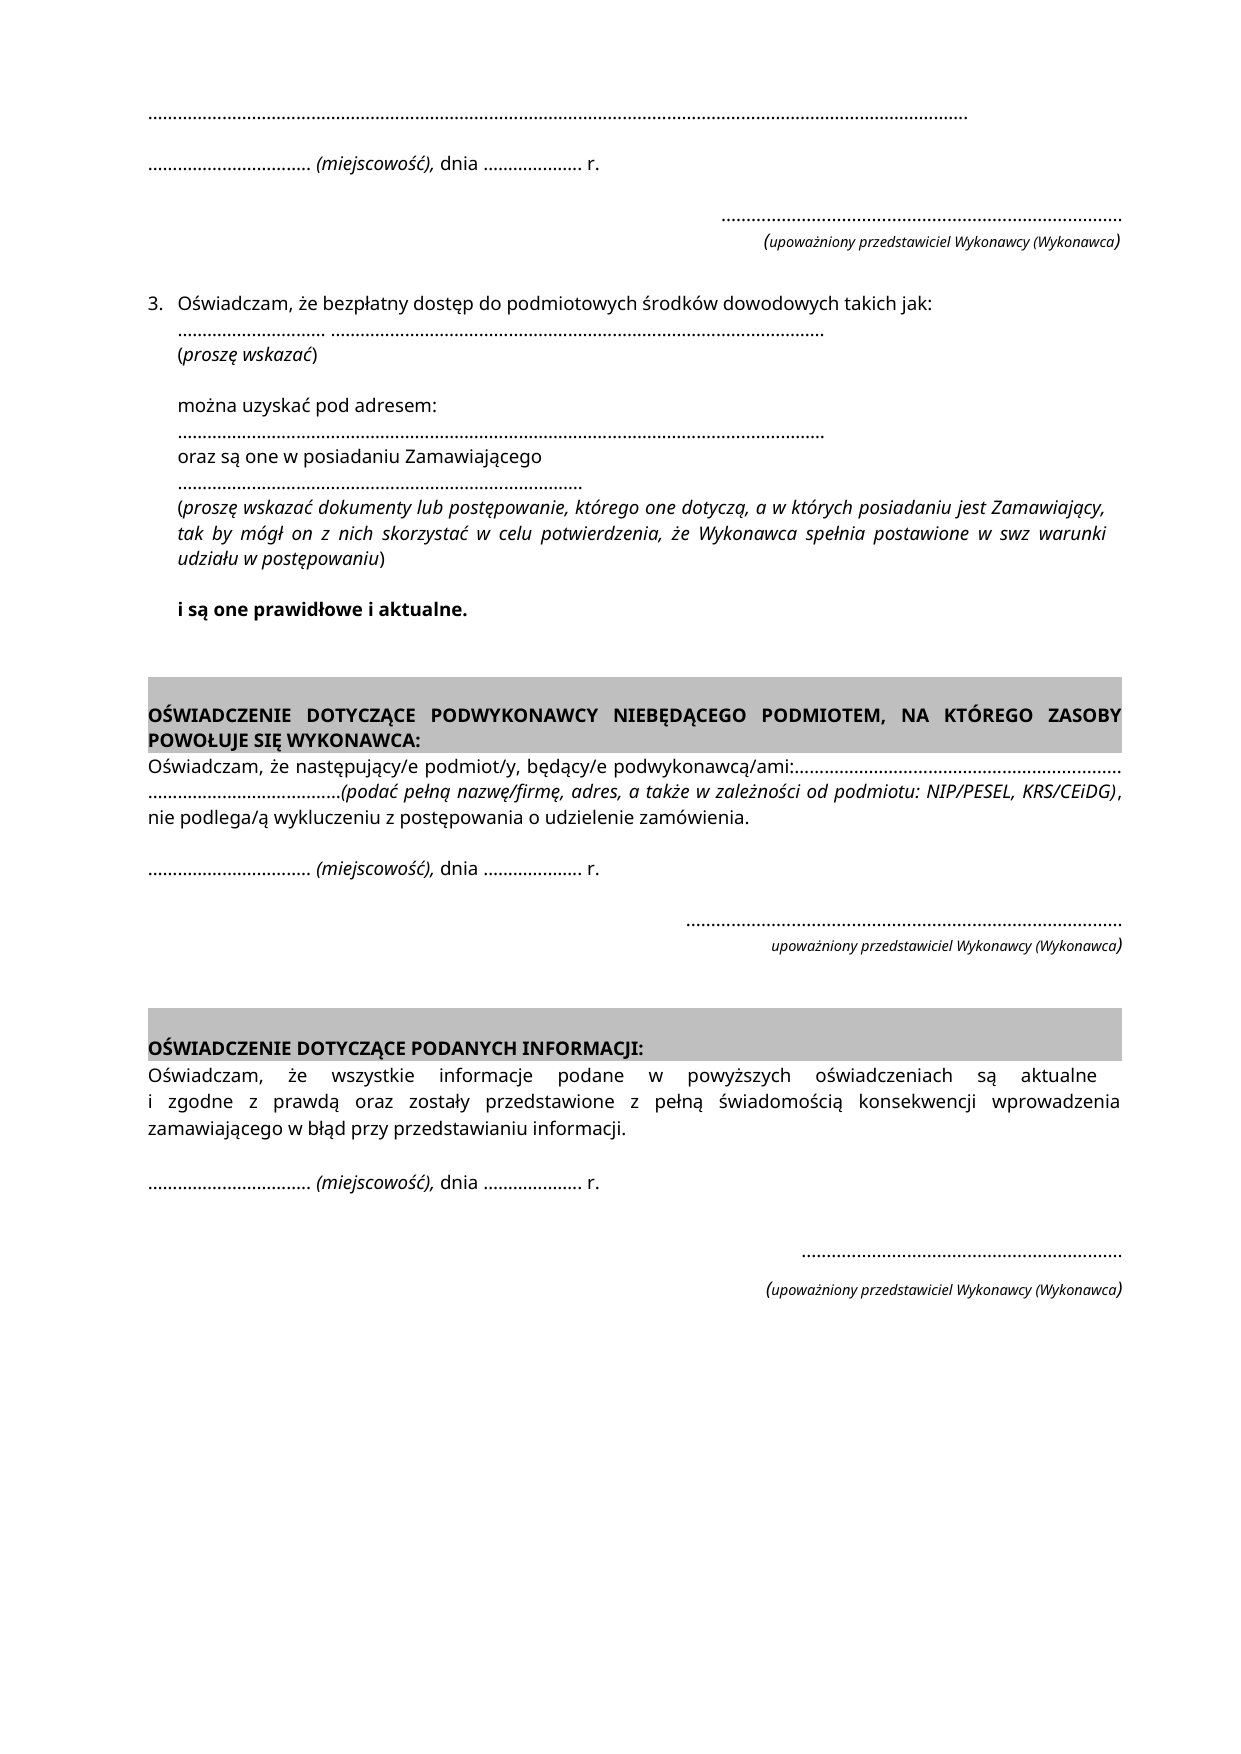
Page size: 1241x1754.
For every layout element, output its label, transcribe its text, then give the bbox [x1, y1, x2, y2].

text upoważniony przedstawiciel Wykonawcy (Wykonawca) [148, 932, 1122, 957]
text ................................................................................ (upoważniony przedstawiciel Wykonawcy (Wykonawca) [148, 201, 1122, 252]
text …………….…………….. (miejscowość), dnia ………….……. r. [148, 1169, 1122, 1194]
text …………………………………………………………………………………………………………………………………………………. [148, 99, 1122, 125]
list ………………………… ………………………………………………………………………………………. [177, 316, 1110, 342]
list można uzyskać pod adresem: [177, 393, 1110, 418]
text OŚWIADCZENIE DOTYCZĄCE PODWYKONAWCY NIEBĘDĄCEGO PODMIOTEM, NA KTÓREGO ZASOBY POWOŁUJE SIĘ WYKONAWCA: [148, 702, 1122, 753]
list (proszę wskazać) [177, 342, 1110, 367]
text Oświadczam, że wszystkie informacje podane w powyższych oświadczeniach są aktualne i zgodne z prawdą oraz zostały przedstawione z pełną świadomością konsekwencji wprowadzenia zamawiającego w błąd przy przedstawianiu informacji. [148, 1062, 1122, 1141]
text OŚWIADCZENIE DOTYCZĄCE PODANYCH INFORMACJI: [148, 1035, 1122, 1061]
text ................................................................ [148, 1196, 1122, 1263]
list (proszę wskazać dokumenty lub postępowanie, którego one dotyczą, a w których posiadaniu jest Zamawiający, tak by mógł on z nich skorzystać w celu potwierdzenia, że Wykonawca spełnia postawione w swz warunki udziału w postępowaniu) [177, 495, 1110, 571]
list oraz są one w posiadaniu Zamawiającego [177, 444, 1110, 469]
text ....................................................................................... [148, 906, 1122, 932]
text (upoważniony przedstawiciel Wykonawcy (Wykonawca) [148, 1275, 1122, 1301]
text Oświadczam, że następujący/e podmiot/y, będący/e podwykonawcą/ami:……………………………………………...............………………………..….……(podać pełną nazwę/firmę, adres, a także w zależności od podmiotu: NIP/PESEL, KRS/CEiDG), nie podlega/ą wykluczeniu z postępowania o udzielenie zamówienia. [148, 753, 1122, 830]
list ……………………………………………………………………………………………………..…………… [177, 418, 1110, 444]
list …………………………………..…………………….……………. [177, 469, 1110, 495]
list Oświadczam, że bezpłatny dostęp do podmiotowych środków dowodowych takich jak: [148, 291, 1110, 316]
text …………….…………….. (miejscowość), dnia ………….……. r. [148, 855, 1122, 881]
text …………….…………….. (miejscowość), dnia ………….……. r. [148, 150, 1122, 176]
list i są one prawidłowe i aktualne. [177, 597, 1110, 622]
